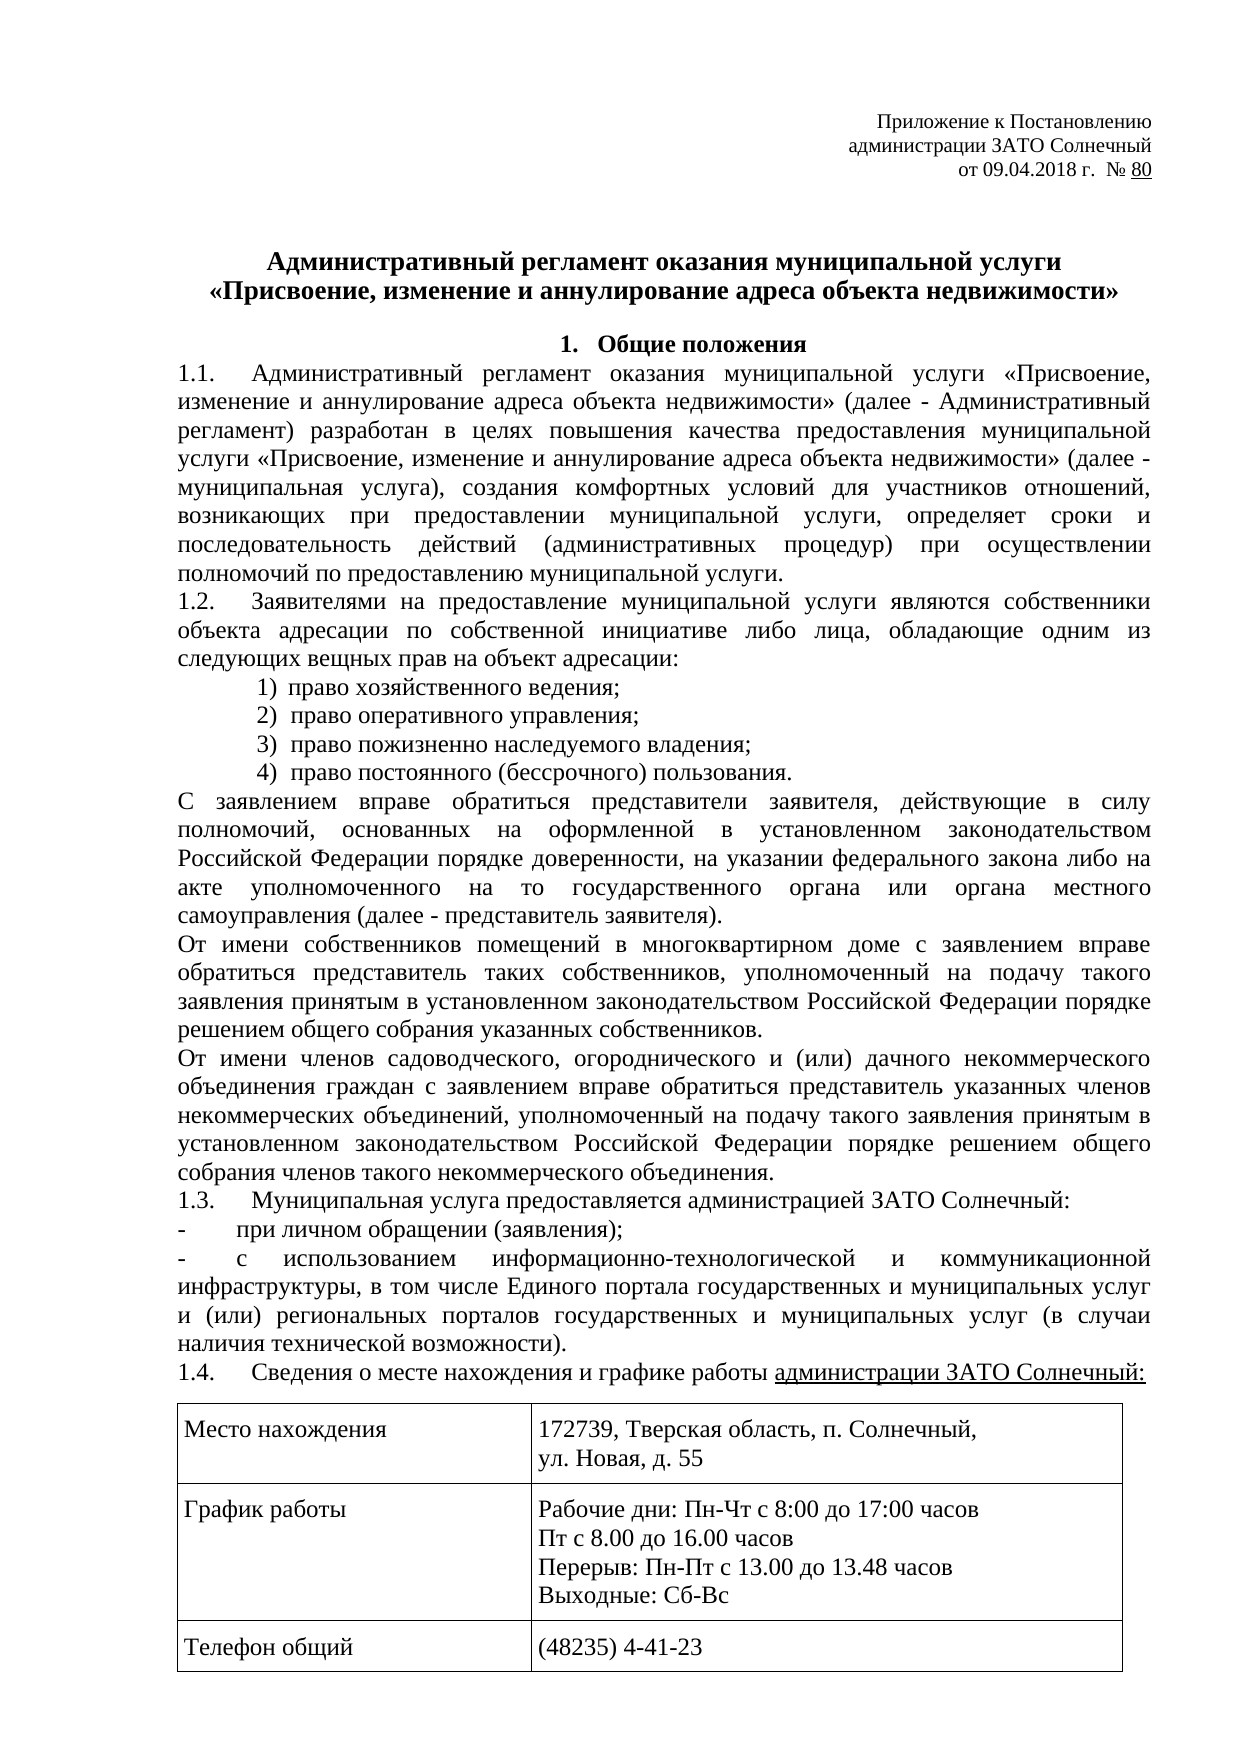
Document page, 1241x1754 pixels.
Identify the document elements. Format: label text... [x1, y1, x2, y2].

table_header Место нахождения [178, 1404, 531, 1483]
text С заявлением вправе обратиться представители заявителя, действующие в силу полномочий, основанных на оформленной в установленном законодательством Российской Федерации порядке доверенности, на указании федерального закона либо на акте уполномоченного на то государственного органа или органа местного самоуправления (далее - представитель заявителя). [177, 787, 1152, 929]
list при личном обращении (заявления); [177, 1215, 1152, 1243]
table_header 172739, Тверская область, п. Солнечный, ул. Новая, д. 55 [532, 1404, 1122, 1483]
list право оперативного управления; [177, 701, 1152, 729]
list Общие положения [215, 330, 1152, 358]
table_cell График работы [178, 1484, 531, 1620]
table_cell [178, 1621, 531, 1671]
text администрации ЗАТО Солнечный [177, 133, 1152, 157]
list право пожизненно наследуемого владения; [177, 729, 1152, 758]
text Административный регламент оказания муниципальной услуги «Присвоение, изменение и аннулирование адреса объекта недвижимости» [177, 248, 1152, 305]
list право постоянного (бессрочного) пользования. [177, 758, 1152, 787]
list Заявителями на предоставление муниципальной услуги являются собственники объекта адресации по собственной инициативе либо лица, обладающие одним из следующих вещных прав на объект адресации: [177, 587, 1152, 672]
text От имени членов садоводческого, огороднического и (или) дачного некоммерческого объединения граждан с заявлением вправе обратиться представитель указанных членов некоммерческих объединений, уполномоченный на подачу такого заявления принятым в установленном законодательством Российской Федерации порядке решением общего собрания членов такого некоммерческого объединения. [177, 1043, 1152, 1186]
list Муниципальная услуга предоставляется администрацией ЗАТО Солнечный: [177, 1186, 1152, 1215]
text От имени собственников помещений в многоквартирном доме с заявлением вправе обратиться представитель таких собственников, уполномоченный на подачу такого заявления принятым в установленном законодательством Российской Федерации порядке решением общего собрания указанных собственников. [177, 929, 1152, 1043]
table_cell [532, 1621, 1122, 1671]
list с использованием информационно-технологической и коммуникационной инфраструктуры, в том числе Единого портала государственных и муниципальных услуг и (или) региональных порталов государственных и муниципальных услуг (в случаи наличия технической возможности). [177, 1243, 1152, 1357]
list Административный регламент оказания муниципальной услуги «Присвоение, изменение и аннулирование адреса объекта недвижимости» (далее - Административный регламент) разработан в целях повышения качества предоставления муниципальной услуги «Присвоение, изменение и аннулирование адреса объекта недвижимости» (далее - муниципальная услуга), создания комфортных условий для участников отношений, возникающих при предоставлении муниципальной услуги, определяет сроки и последовательность действий (административных процедур) при осуществлении полномочий по предоставлению муниципальной услуги. [177, 358, 1152, 587]
text от 09.04.2018 г. № 80 [177, 157, 1152, 181]
list право хозяйственного ведения; [177, 672, 1152, 701]
list Сведения о месте нахождения и графике работы администрации ЗАТО Солнечный: [177, 1357, 1152, 1386]
table_cell Рабочие дни: Пн-Чт с 8:00 до 17:00 часов Пт с 8.00 до 16.00 часов Перерыв: Пн-Пт с 13.00 до 13.48 часов Выходные: Сб-Вс [532, 1484, 1122, 1620]
text Приложение к Постановлению [177, 108, 1152, 133]
